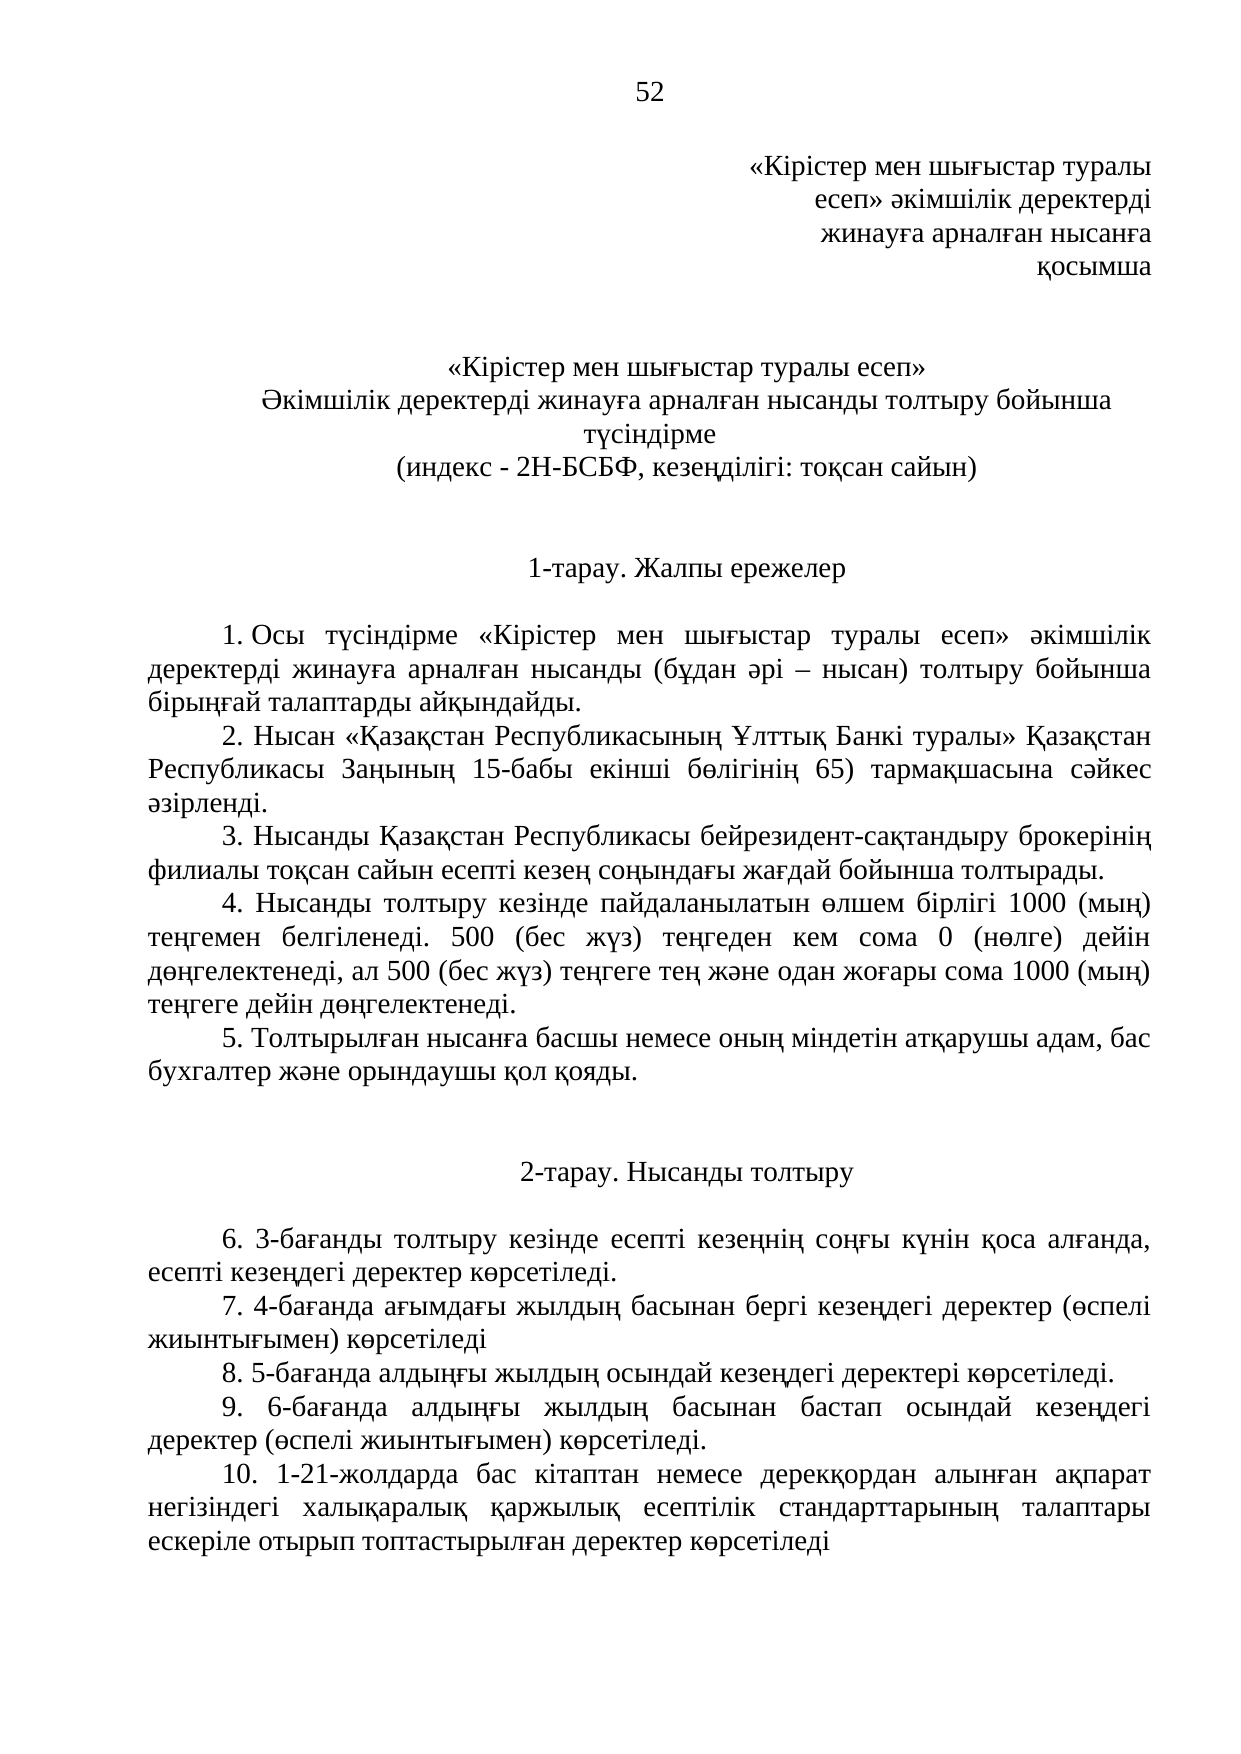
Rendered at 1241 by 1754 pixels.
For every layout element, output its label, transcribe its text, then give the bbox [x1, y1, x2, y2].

text есеп» әкімшілік деректерді [148, 181, 1152, 215]
text 2. Нысан «Қазақстан Республикасының Ұлттық Банкі туралы» Қазақстан Республикасы Заңының 15-бабы екінші бөлігінің 65) тармақшасына сәйкес әзірленді. [148, 718, 1152, 818]
text 9. 6-бағанда алдыңғы жылдың басынан бастап осындай кезеңдегі деректер (өспелі жиынтығымен) көрсетіледі. [148, 1389, 1152, 1456]
text 4. Нысанды толтыру кезінде пайдаланылатын өлшем бірлігі 1000 (мың) теңгемен белгіленеді. 500 (бес жүз) теңгеден кем сома 0 (нөлге) дейiн дөңгелектенеді, ал 500 (бес жүз) теңгеге тең және одан жоғары сома 1000 (мың) теңгеге дейiн дөңгелектенеді. [148, 886, 1152, 1020]
text 1-тарау. Жалпы ережелер [148, 550, 1152, 584]
text (индекс - 2Н-БСБФ, кезеңділігі: тоқсан сайын) [148, 449, 1152, 483]
text 6. 3-бағанды толтыру кезінде есепті кезеңнің соңғы күнін қоса алғанда, есепті кезеңдегі деректер көрсетіледі. [148, 1221, 1152, 1288]
text 8. 5-бағанда алдыңғы жылдың осындай кезеңдегі деректері көрсетіледі. [148, 1355, 1152, 1389]
text 3. Нысанды Қазақстан Республикасы бейрезидент-сақтандыру брокерінің филиалы тоқсан сайын есепті кезең соңындағы жағдай бойынша толтырады. [148, 818, 1152, 886]
text 2-тарау. Нысанды толтыру [148, 1154, 1152, 1187]
text «Кірістер мен шығыстар туралы есеп» [148, 349, 1152, 382]
list Осы түсіндірме «Кірістер мен шығыстар туралы есеп» әкімшілік деректерді жинауға арналған нысанды (бұдан әрі – нысан) толтыру бойынша бірыңғай талаптарды айқындайды. [148, 617, 1152, 718]
text 10. 1-21-жолдарда бас кітаптан немесе дерекқордан алынған ақпарат негізіндегі халықаралық қаржылық есептілік стандарттарының талаптары ескеріле отырып топтастырылған деректер көрсетіледі [148, 1456, 1152, 1556]
text «Кірістер мен шығыстар туралы [148, 148, 1152, 181]
text қосымша [148, 248, 1152, 282]
text 7. 4-бағанда ағымдағы жылдың басынан бергі кезеңдегі деректер (өспелі жиынтығымен) көрсетіледі [148, 1288, 1152, 1355]
text жинауға арналған нысанға [148, 215, 1152, 248]
text 5. Толтырылған нысанға басшы немесе оның міндетін атқарушы адам, бас бухгалтер және орындаушы қол қояды. [148, 1020, 1152, 1087]
text Әкімшілік деректерді жинауға арналған нысанды толтыру бойынша түсіндірме [148, 382, 1152, 449]
